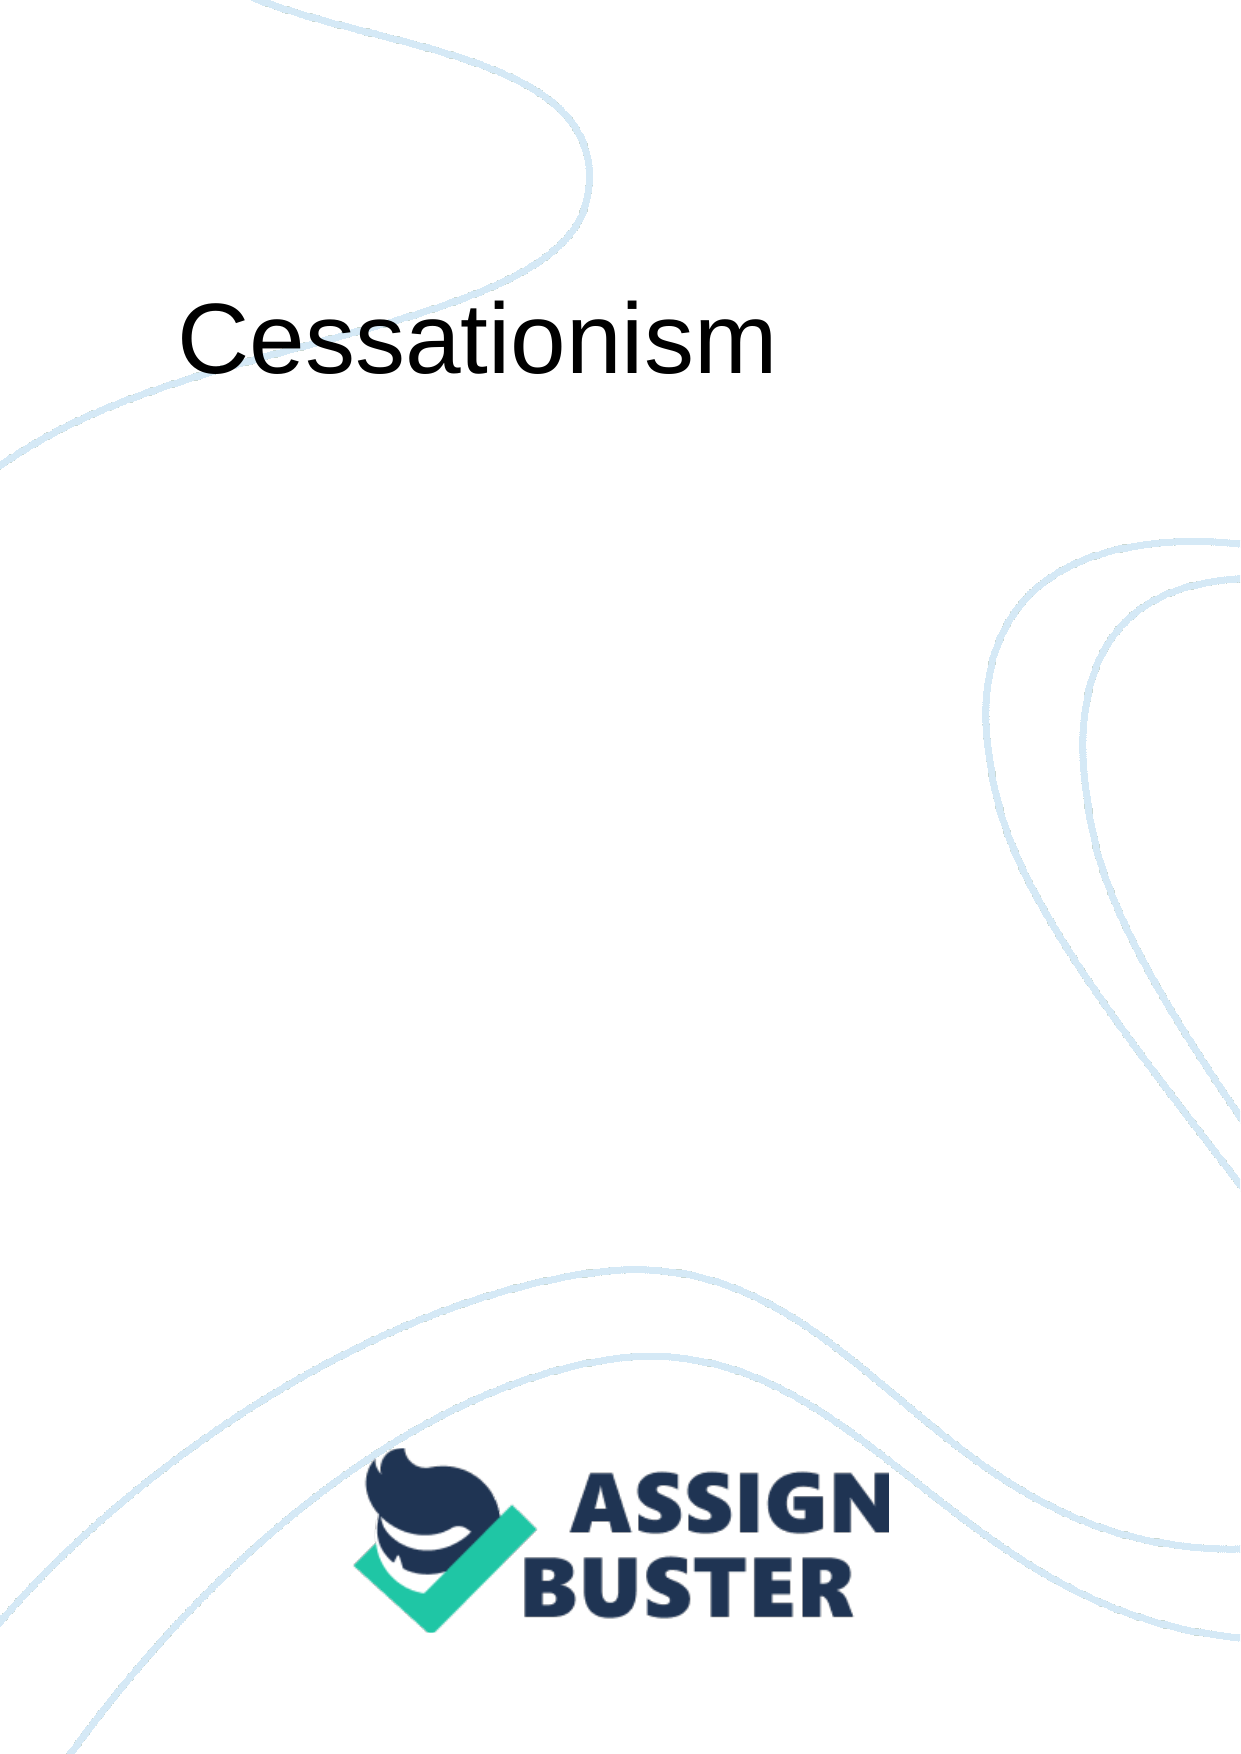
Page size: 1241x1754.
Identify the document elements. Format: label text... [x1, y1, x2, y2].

subtitle Cessationism [177, 279, 1152, 394]
picture [0, 0, 1241, 1754]
